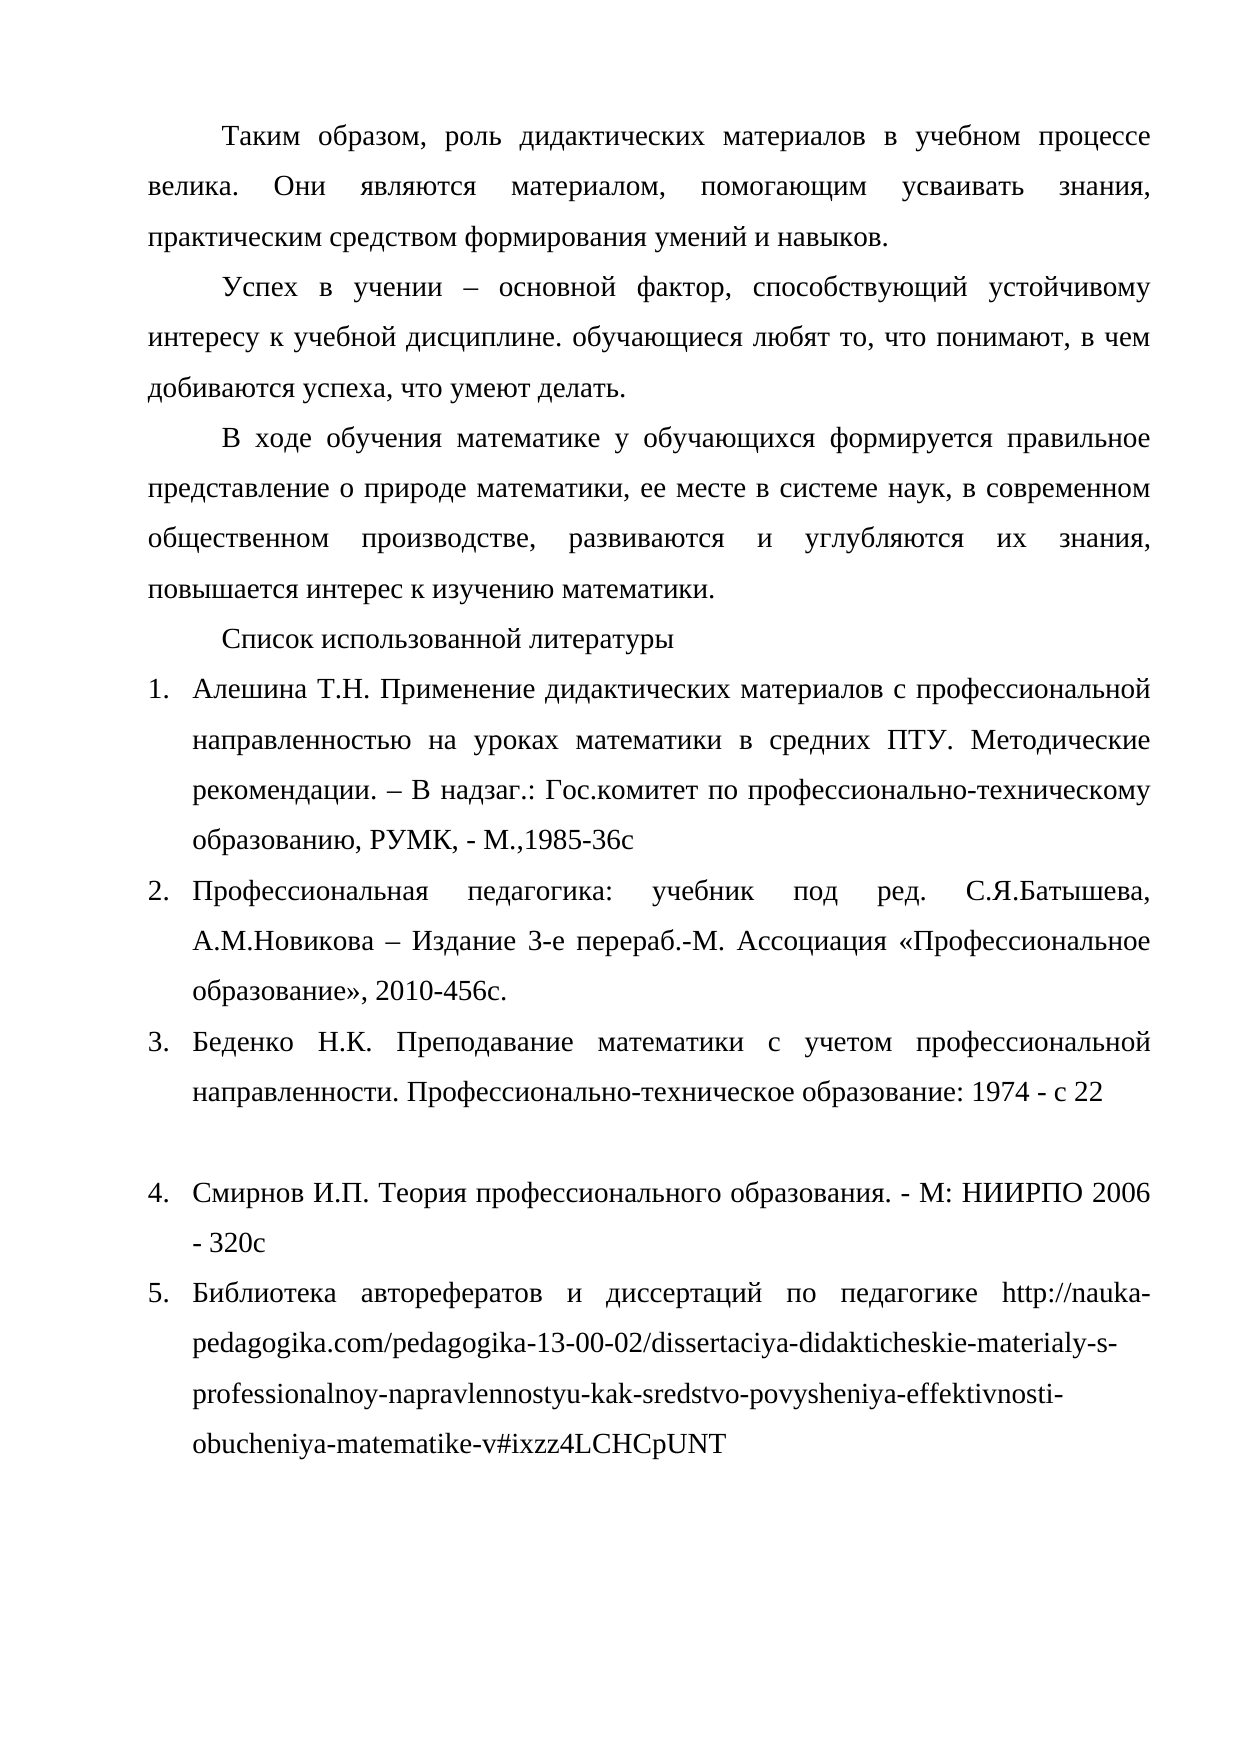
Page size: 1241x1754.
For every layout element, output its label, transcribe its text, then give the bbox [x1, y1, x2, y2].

text В ходе обучения математике у обучающихся формируется правильное представление о природе математики, ее месте в системе наук, в современном общественном производстве, развиваются и углубляются их знания, повышается интерес к изучению математики. [148, 420, 1152, 604]
text Успех в учении – основной фактор, способствующий устойчивому интересу к учебной дисциплине. обучающиеся любят то, что понимают, в чем добиваются успеха, что умеют делать. [148, 269, 1152, 403]
list Профессиональная педагогика: учебник под ред. С.Я.Батышева, А.М.Новикова – Издание 3-е перераб.-М. Ассоциация «Профессиональное образование», 2010-456с. [148, 873, 1152, 1007]
list Алешина Т.Н. Применение дидактических материалов с профессиональной направленностью на уроках математики в средних ПТУ. Методические рекомендации. – В надзаг.: Гос.комитет по профессионально-техническому образованию, РУМК, - М.,1985-36с [148, 672, 1152, 856]
text Таким образом, роль дидактических материалов в учебном процессе велика. Они являются материалом, помогающим усваивать знания, практическим средством формирования умений и навыков. [148, 118, 1152, 252]
text Список использованной литературы [148, 621, 1152, 655]
list Беденко Н.К. Преподавание математики с учетом профессиональной направленности. Профессионально-техническое образование: 1974 - с 22 [148, 1024, 1152, 1108]
list Смирнов И.П. Теория профессионального образования. - М: НИИРПО 2006 - 320с [148, 1175, 1152, 1258]
list Библиотека авторефератов и диссертаций по педагогике http://nauka-pedagogika.com/pedagogika-13-00-02/dissertaciya-didakticheskie-materialy-s-professionalnoy-napravlennostyu-kak-sredstvo-povysheniya-effektivnosti-obucheniya-matematike-v#ixzz4LCHCpUNT [148, 1275, 1152, 1460]
